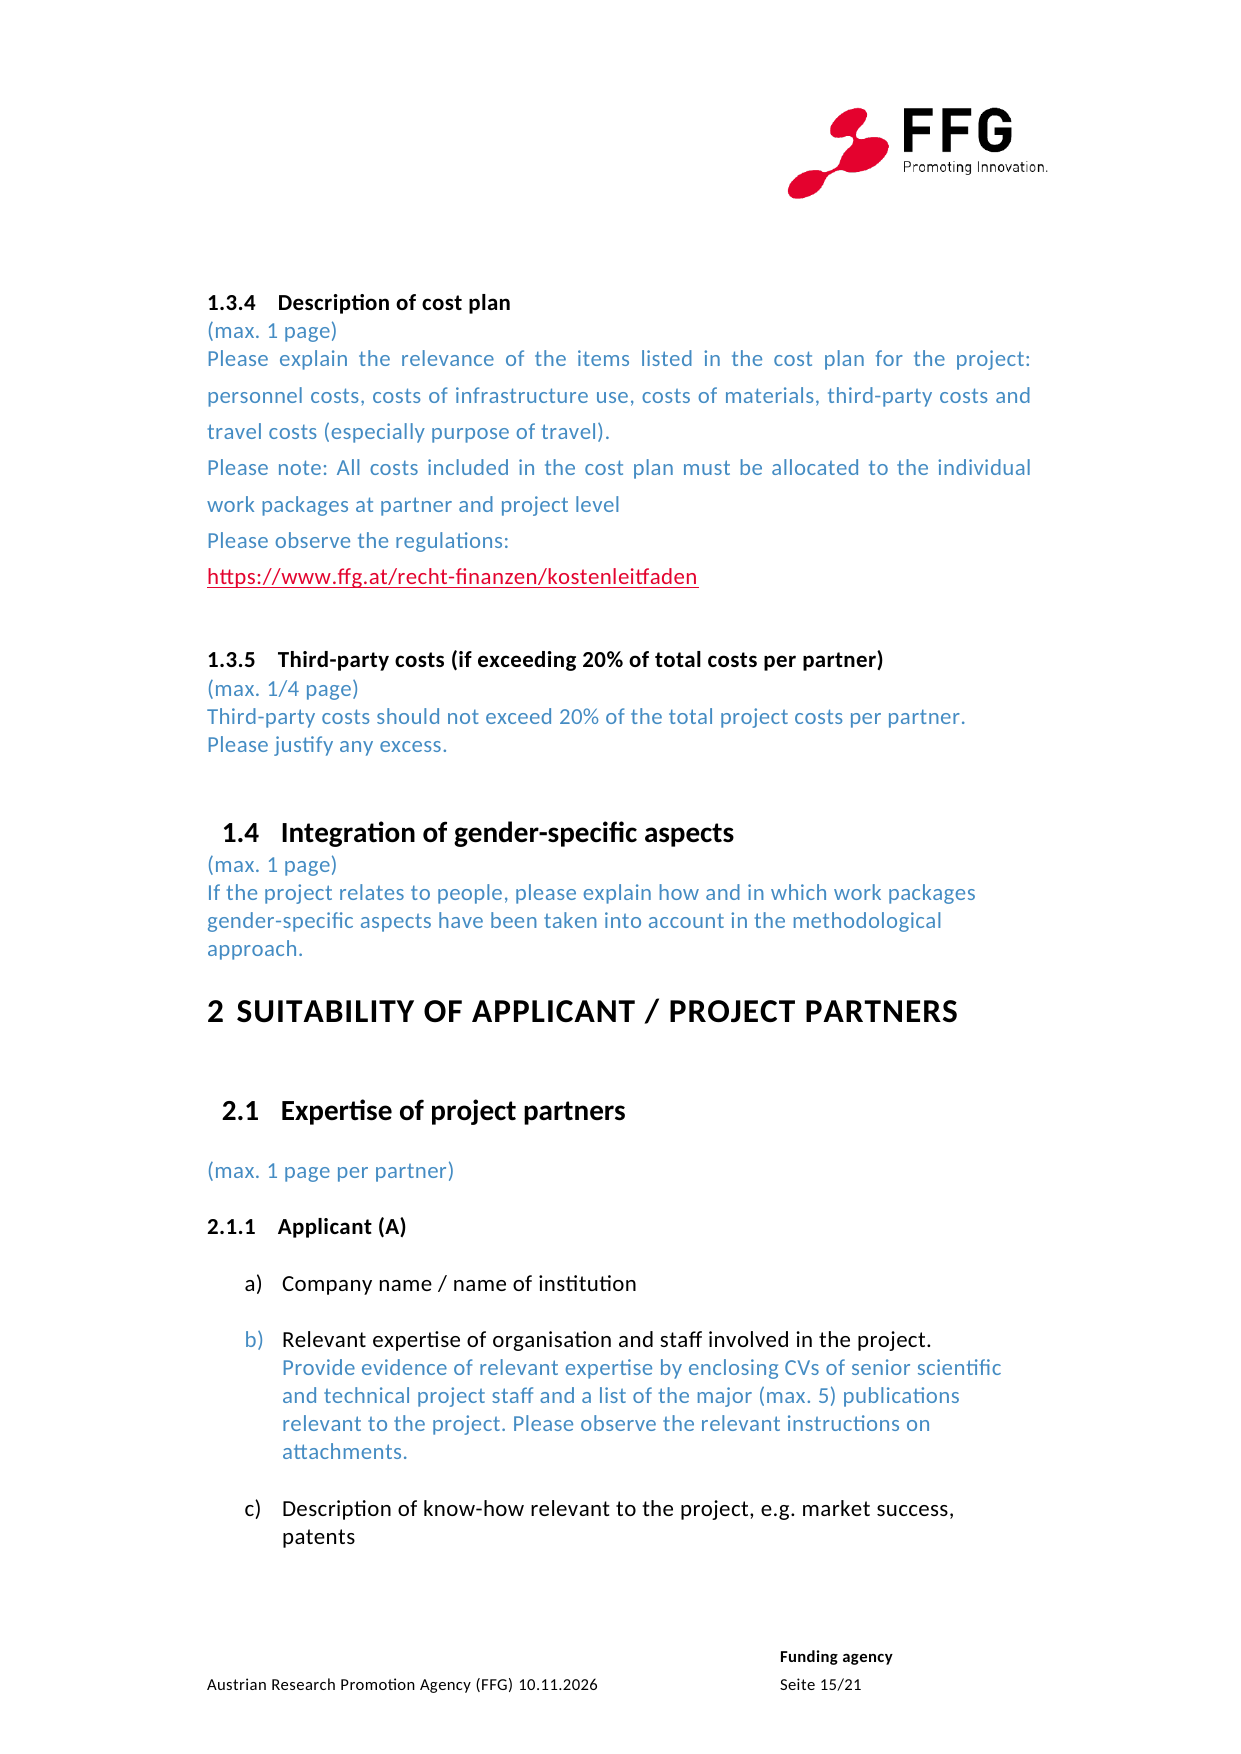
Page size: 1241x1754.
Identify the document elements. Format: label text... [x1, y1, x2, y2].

text Please observe the regulations: [207, 526, 1033, 554]
list Relevant expertise of organisation and staff involved in the project. Provide evidence of relevant expertise by enclosing CVs of senior scientific and technical project staff and a list of the major (max. 5) publications relevant to the project. Please observe the relevant instructions on attachments. [244, 1325, 1033, 1465]
text (max. 1 page) [207, 850, 1033, 878]
subtitle Third-party costs (if exceeding 20% of total costs per partner) [207, 646, 1033, 674]
subtitle Expertise of project partners [222, 1092, 1033, 1128]
text (max. 1 page per partner) [207, 1156, 1033, 1184]
text Please explain the relevance of the items listed in the cost plan for the project: personnel costs, costs of infrastructure use, costs of materials, third-party costs and travel costs (especially purpose of travel). [207, 344, 1033, 445]
text (max. 1/4 page) [207, 674, 1033, 702]
text (max. 1 page) [207, 316, 1033, 344]
subtitle Description of cost plan [207, 288, 1033, 316]
text https://www.ffg.at/recht-finanzen/kostenleitfaden [207, 562, 1033, 591]
text If the project relates to people, please explain how and in which work packages gender-specific aspects have been taken into account in the methodological approach. [207, 878, 1033, 962]
text Please note: All costs included in the cost plan must be allocated to the individual work packages at partner and project level [207, 453, 1033, 518]
subtitle Suitability of Applicant / Project Partners [207, 991, 1033, 1031]
picture [787, 107, 1048, 199]
subtitle Integration of gender-specific aspects [222, 814, 1033, 850]
text Third-party costs should not exceed 20% of the total project costs per partner. Please justify any excess. [207, 702, 1033, 758]
subtitle Applicant (A) [207, 1212, 1033, 1240]
list Description of know-how relevant to the project, e.g. market success, patents [244, 1493, 1033, 1550]
list Company name / name of institution [244, 1268, 1033, 1297]
